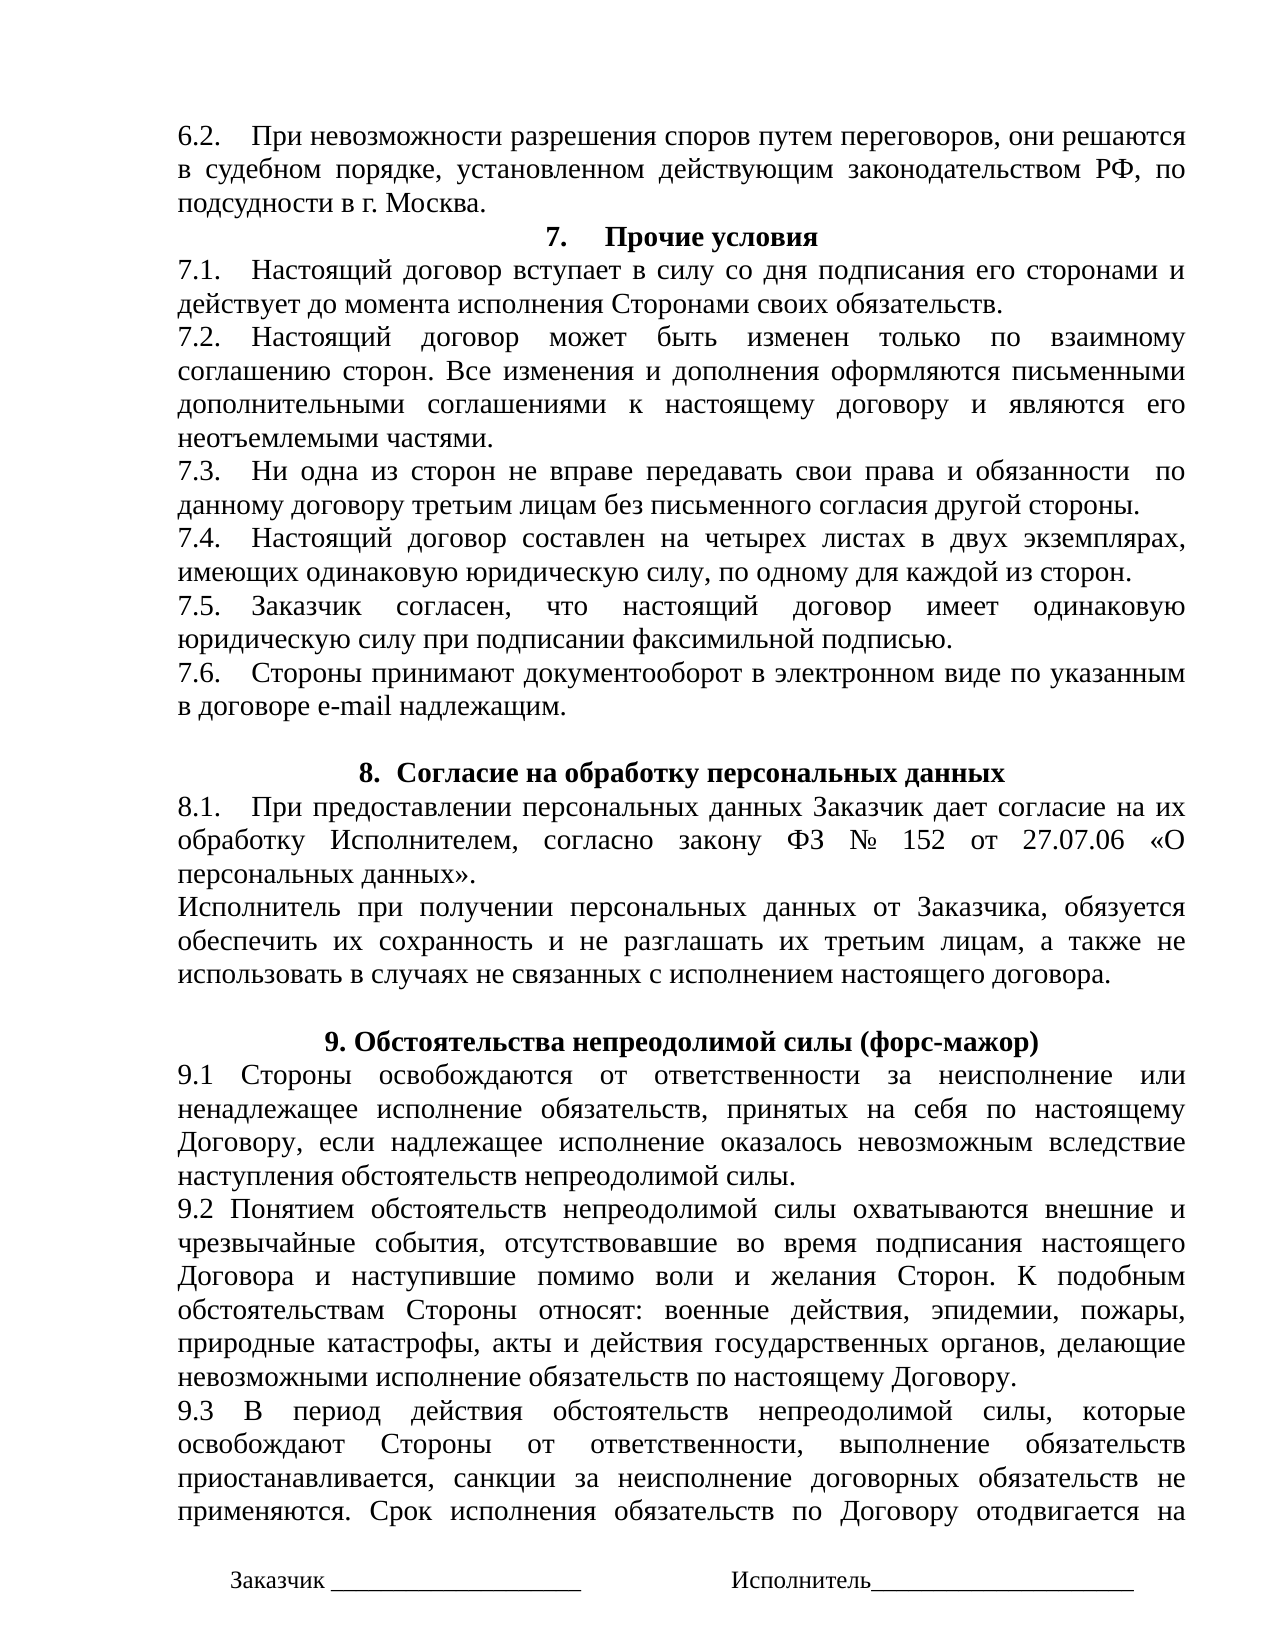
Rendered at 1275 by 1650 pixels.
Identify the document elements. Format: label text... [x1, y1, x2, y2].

text 9.2 Понятием обстоятельств непреодолимой силы охватываются внешние и чрезвычайные события, отсутствовавшие во время подписания настоящего Договора и наступившие помимо воли и желания Сторон. К подобным обстоятельствам Стороны относят: военные действия, эпидемии, пожары, природные катастрофы, акты и действия государственных органов, делающие невозможными исполнение обязательств по настоящему Договору. [177, 1191, 1187, 1393]
list Прочие условия [177, 219, 1187, 252]
text 7.4. Настоящий договор составлен на четырех листах в двух экземплярах, имеющих одинаковую юридическую силу, по одному для каждой из сторон. [177, 521, 1187, 588]
text 9. Обстоятельства непреодолимой силы (форс-мажор) [177, 1024, 1187, 1057]
text 7.2. Настоящий договор может быть изменен только по взаимному соглашению сторон. Все изменения и дополнения оформляются письменными дополнительными соглашениями к настоящему договору и являются его неотъемлемыми частями. [177, 319, 1187, 453]
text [177, 1393, 1187, 1527]
text 7.5. Заказчик согласен, что настоящий договор имеет одинаковую юридическую силу при подписании факсимильной подписью. [177, 588, 1187, 655]
text Исполнитель при получении персональных данных от Заказчика, обязуется обеспечить их сохранность и не разглашать их третьим лицам, а также не использовать в случаях не связанных с исполнением настоящего договора. [177, 889, 1187, 990]
list Согласие на обработку персональных данных [177, 755, 1187, 789]
text 7.1. Настоящий договор вступает в силу со дня подписания его сторонами и действует до момента исполнения Сторонами своих обязательств. [177, 252, 1187, 319]
list При предоставлении персональных данных Заказчик дает согласие на их обработку Исполнителем, согласно закону ФЗ № 152 от 27.07.06 «О персональных данных». [177, 789, 1186, 889]
text 6.2. При невозможности разрешения споров путем переговоров, они решаются в судебном порядке, установленном действующим законодательством РФ, по подсудности в г. Москва. [177, 118, 1187, 219]
text 7.3. Ни одна из сторон не вправе передавать свои права и обязанности по данному договору третьим лицам без письменного согласия другой стороны. [177, 453, 1187, 521]
text 7.6. Стороны принимают документооборот в электронном виде по указанным в договоре e-mail надлежащим. [177, 655, 1187, 722]
text 9.1 Стороны освобождаются от ответственности за неисполнение или ненадлежащее исполнение обязательств, принятых на себя по настоящему Договору, если надлежащее исполнение оказалось невозможным вследствие наступления обстоятельств непреодолимой силы. [177, 1057, 1187, 1191]
